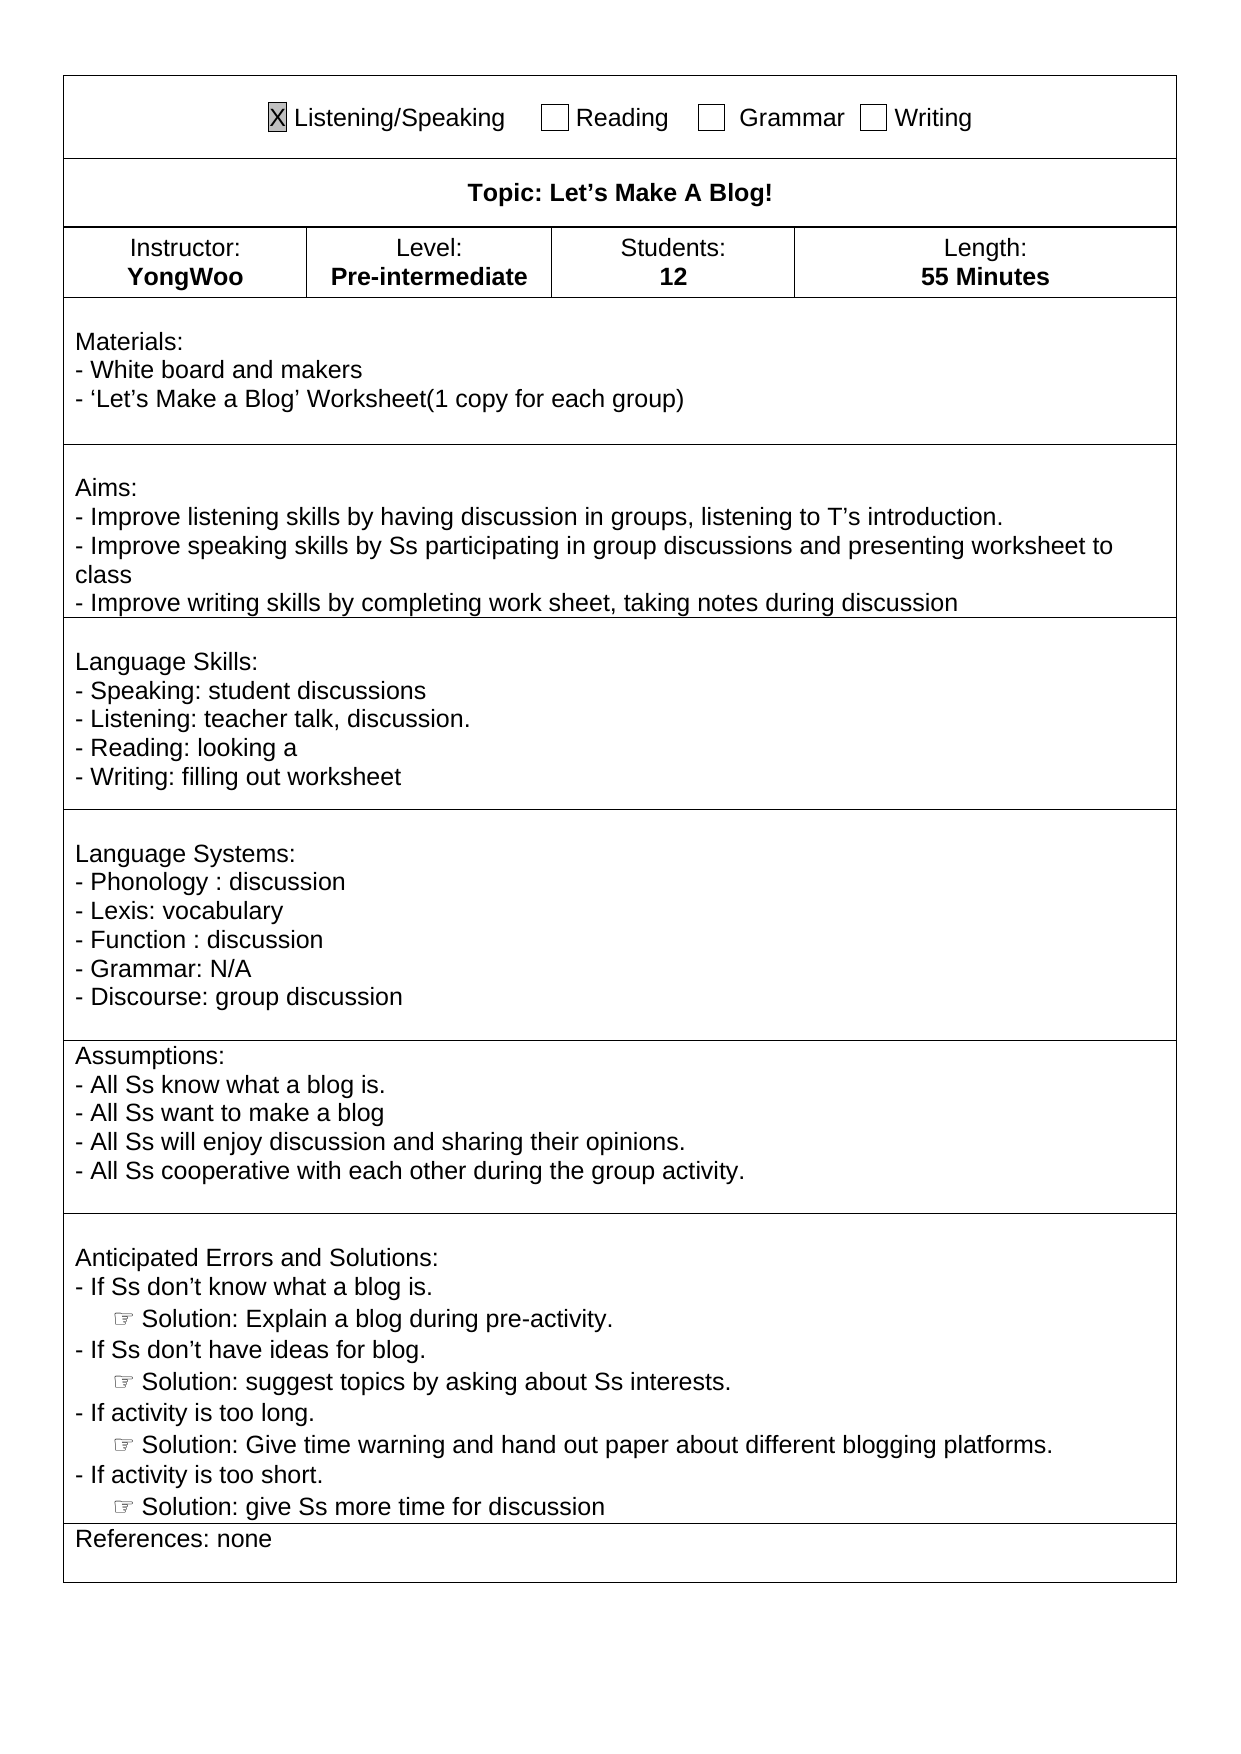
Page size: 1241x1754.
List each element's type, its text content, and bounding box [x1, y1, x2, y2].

table_cell Aims: - Improve listening skills by having discussion in groups, listening to T’s introduction. - Improve speaking skills by Ss participating in group discussions and presenting worksheet to class - Improve writing skills by completing work sheet, taking notes during discussion [64, 445, 1176, 617]
table_cell References: none [64, 1524, 1176, 1582]
table_cell Assumptions: - All Ss know what a blog is. - All Ss want to make a blog - All Ss will enjoy discussion and sharing their opinions. - All Ss cooperative with each other during the group activity. [64, 1041, 1176, 1213]
table_cell Anticipated Errors and Solutions: - If Ss don’t know what a blog is. ☞ Solution: Explain a blog during pre-activity. - If Ss don’t have ideas for blog. ☞ Solution: suggest topics by asking about Ss interests. - If activity is too long. ☞ Solution: Give time warning and hand out paper about different blogging platforms. - If activity is too short. ☞ Solution: give Ss more time for discussion [64, 1214, 1176, 1523]
table_cell Length: 55 Minutes [795, 228, 1176, 297]
table_cell Level: Pre-intermediate [307, 228, 551, 297]
table_cell Language Systems: - Phonology : discussion - Lexis: vocabulary - Function : discussion - Grammar: N/A - Discourse: group discussion [64, 810, 1176, 1040]
table_cell Language Skills: - Speaking: student discussions - Listening: teacher talk, discussion. - Reading: looking a - Writing: filling out worksheet [64, 618, 1176, 809]
table_cell Materials: - White board and makers - ‘Let’s Make a Blog’ Worksheet(1 copy for each group) [64, 298, 1176, 443]
table_cell Topic: Let’s Make A Blog! [64, 159, 1176, 226]
table_header X Listening/Speaking Reading Grammar Writing [64, 76, 1176, 158]
table_cell Students: 12 [552, 228, 794, 297]
table_cell Instructor: YongWoo [64, 228, 306, 297]
